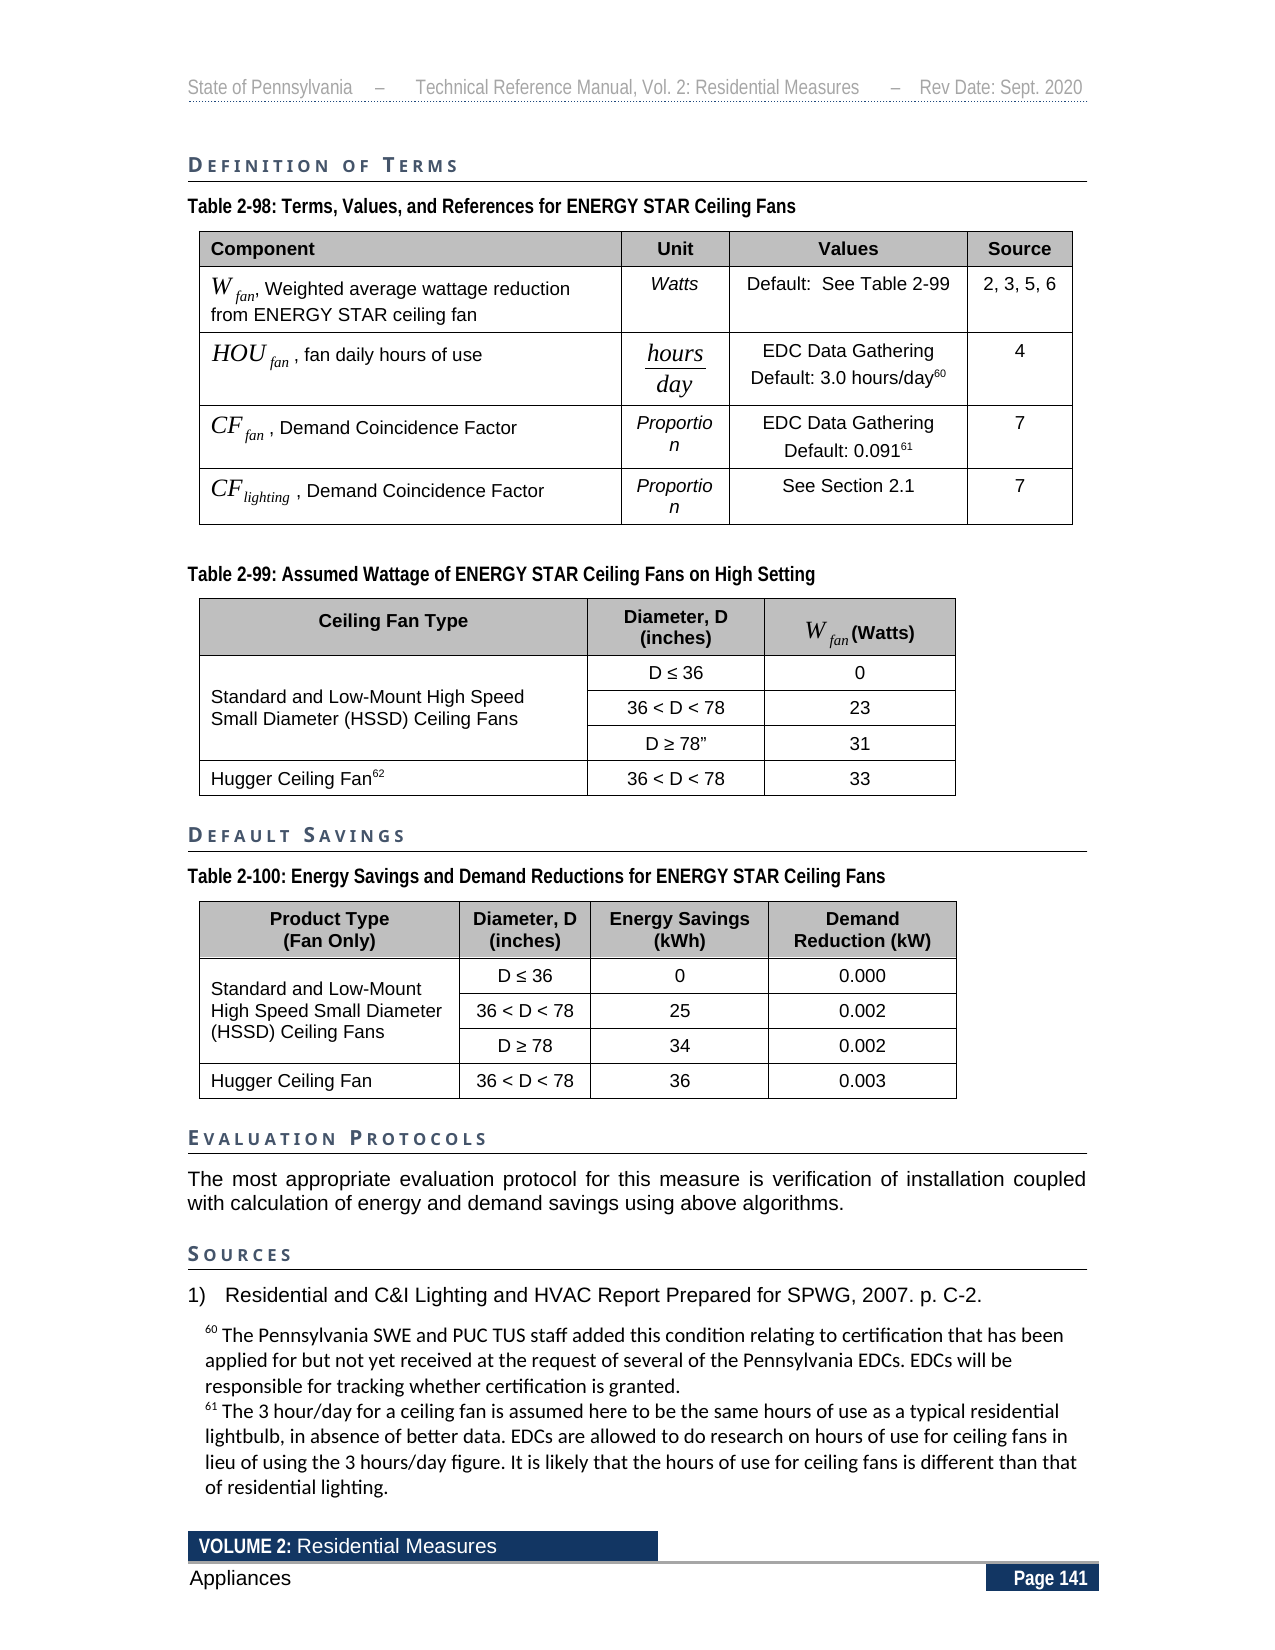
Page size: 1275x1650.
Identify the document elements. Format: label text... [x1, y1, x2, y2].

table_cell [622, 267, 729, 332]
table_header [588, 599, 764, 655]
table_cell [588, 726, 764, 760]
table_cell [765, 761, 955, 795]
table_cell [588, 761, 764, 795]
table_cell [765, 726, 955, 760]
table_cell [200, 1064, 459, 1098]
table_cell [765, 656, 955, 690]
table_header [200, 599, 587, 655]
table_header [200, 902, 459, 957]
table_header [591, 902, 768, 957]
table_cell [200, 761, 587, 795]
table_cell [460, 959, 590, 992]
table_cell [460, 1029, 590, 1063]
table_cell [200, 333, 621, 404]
text Table 2-100: Energy Savings and Demand Reductions for ENERGY STAR Ceiling Fans [187, 864, 1087, 888]
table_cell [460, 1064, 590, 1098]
text Sources [187, 1239, 1087, 1270]
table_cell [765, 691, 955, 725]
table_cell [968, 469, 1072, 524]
text Table 2-98: Terms, Values, and References for ENERGY STAR Ceiling Fans [187, 194, 1087, 218]
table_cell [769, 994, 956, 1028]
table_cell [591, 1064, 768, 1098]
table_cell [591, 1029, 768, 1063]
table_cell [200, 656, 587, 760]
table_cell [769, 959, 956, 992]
text Evaluation Protocols [187, 1123, 1087, 1154]
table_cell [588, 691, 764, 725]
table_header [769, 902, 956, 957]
text Table 2-99: Assumed Wattage of ENERGY STAR Ceiling Fans on High Setting [187, 562, 1087, 586]
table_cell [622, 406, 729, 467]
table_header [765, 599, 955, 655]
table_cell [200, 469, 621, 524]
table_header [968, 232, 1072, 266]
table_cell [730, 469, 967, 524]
text Default Savings [187, 820, 1087, 852]
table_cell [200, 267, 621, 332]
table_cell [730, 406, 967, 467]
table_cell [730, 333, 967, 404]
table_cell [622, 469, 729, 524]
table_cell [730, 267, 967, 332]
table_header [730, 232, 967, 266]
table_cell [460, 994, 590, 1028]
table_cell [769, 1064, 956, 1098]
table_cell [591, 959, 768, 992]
text Definition of Terms [187, 150, 1087, 182]
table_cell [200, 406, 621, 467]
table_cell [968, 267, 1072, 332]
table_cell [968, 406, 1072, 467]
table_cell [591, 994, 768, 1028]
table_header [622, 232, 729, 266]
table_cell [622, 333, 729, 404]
text The most appropriate evaluation protocol for this measure is verification of installation coupled with calculation of energy and demand savings using above algorithms. [187, 1167, 1087, 1215]
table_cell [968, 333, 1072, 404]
list Residential and C&I Lighting and HVAC Report Prepared for SPWG, 2007. p. C-2. [187, 1283, 1087, 1307]
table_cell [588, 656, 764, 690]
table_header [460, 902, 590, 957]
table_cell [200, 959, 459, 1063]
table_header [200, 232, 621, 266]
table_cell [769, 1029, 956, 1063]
